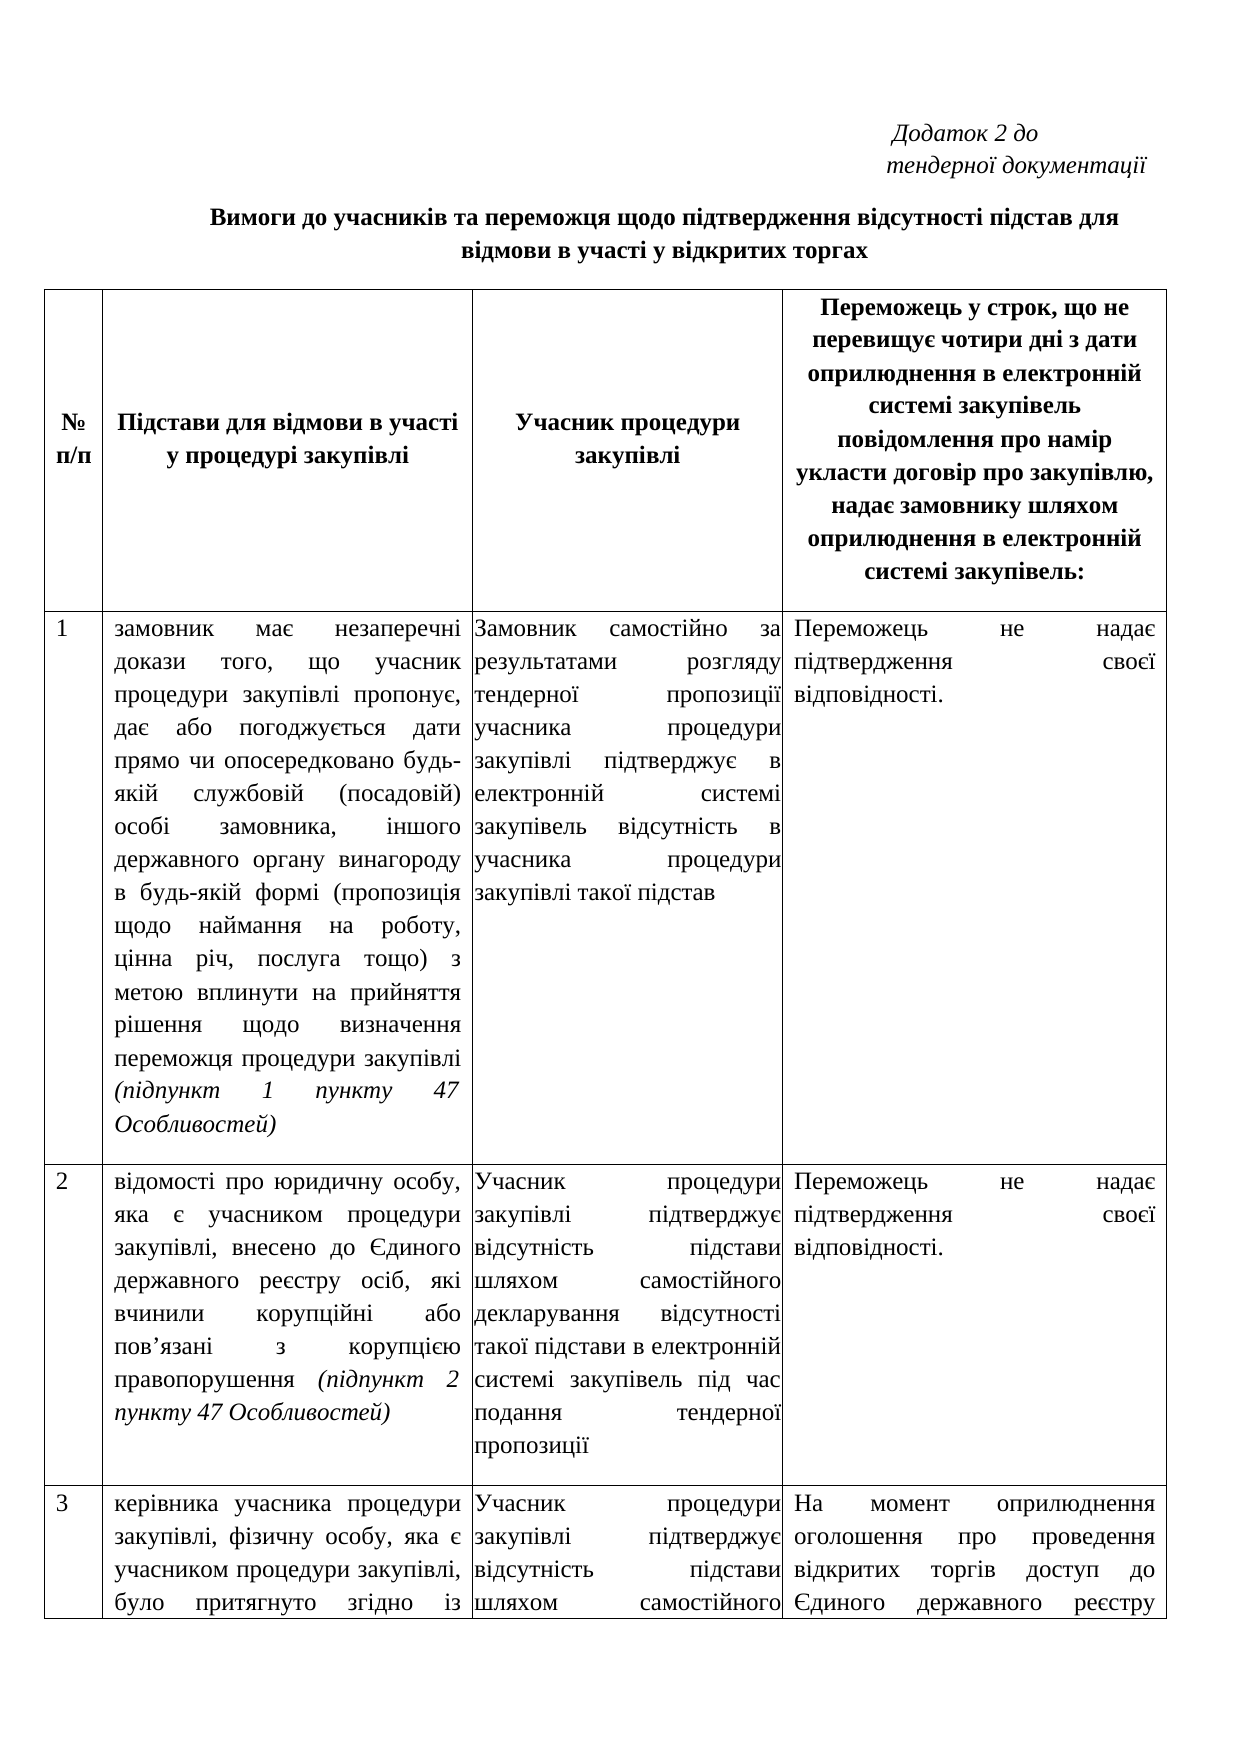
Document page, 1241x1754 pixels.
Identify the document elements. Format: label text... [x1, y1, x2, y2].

table_header Підстави для відмови в участі у процедурі закупівлі [103, 290, 472, 611]
table_cell відомості про юридичну особу, яка є учасником процедури закупівлі, внесено до Єдиного державного реєстру осіб, які вчинили корупційні або пов’язані з корупцією правопорушення (підпункт 2 пункту 47 Особливостей) [103, 1165, 472, 1485]
table_cell Замовник самостійно за результатами розгляду тендерної пропозиції учасника процедури закупівлі підтверджує в електронній системі закупівель відсутність в учасника процедури закупівлі такої підстав [473, 612, 782, 1164]
table_header Учасник процедури закупівлі [473, 290, 782, 611]
table_header № п/п [45, 290, 102, 611]
table_cell 3 [45, 1486, 102, 1617]
table_cell 2 [45, 1165, 102, 1485]
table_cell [473, 1486, 782, 1617]
text Вимоги до учасників та переможця щодо підтвердження відсутності підстав для відмови в участі у відкритих торгах [177, 202, 1152, 264]
table_header Переможець у строк, що не перевищує чотири дні з дати оприлюднення в електронній системі закупівель повідомлення про намір укласти договір про закупівлю, надає замовнику шляхом оприлюднення в електронній системі закупівель: [783, 290, 1166, 611]
table_cell Переможець не надає підтвердження своєї відповідності. [783, 1165, 1166, 1485]
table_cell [783, 1486, 1166, 1617]
table_cell 1 [45, 612, 102, 1164]
text Додаток 2 до тендерної документації [886, 118, 1152, 178]
table_cell Переможець не надає підтвердження своєї відповідності. [783, 612, 1166, 1164]
table_cell замовник має незаперечні докази того, що учасник процедури закупівлі пропонує, дає або погоджується дати прямо чи опосередковано будь-якій службовій (посадовій) особі замовника, іншого державного органу винагороду в будь-якій формі (пропозиція щодо наймання на роботу, цінна річ, послуга тощо) з метою вплинути на прийняття рішення щодо визначення переможця процедури закупівлі (підпункт 1 пункту 47 Особливостей) [103, 612, 472, 1164]
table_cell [103, 1486, 472, 1617]
